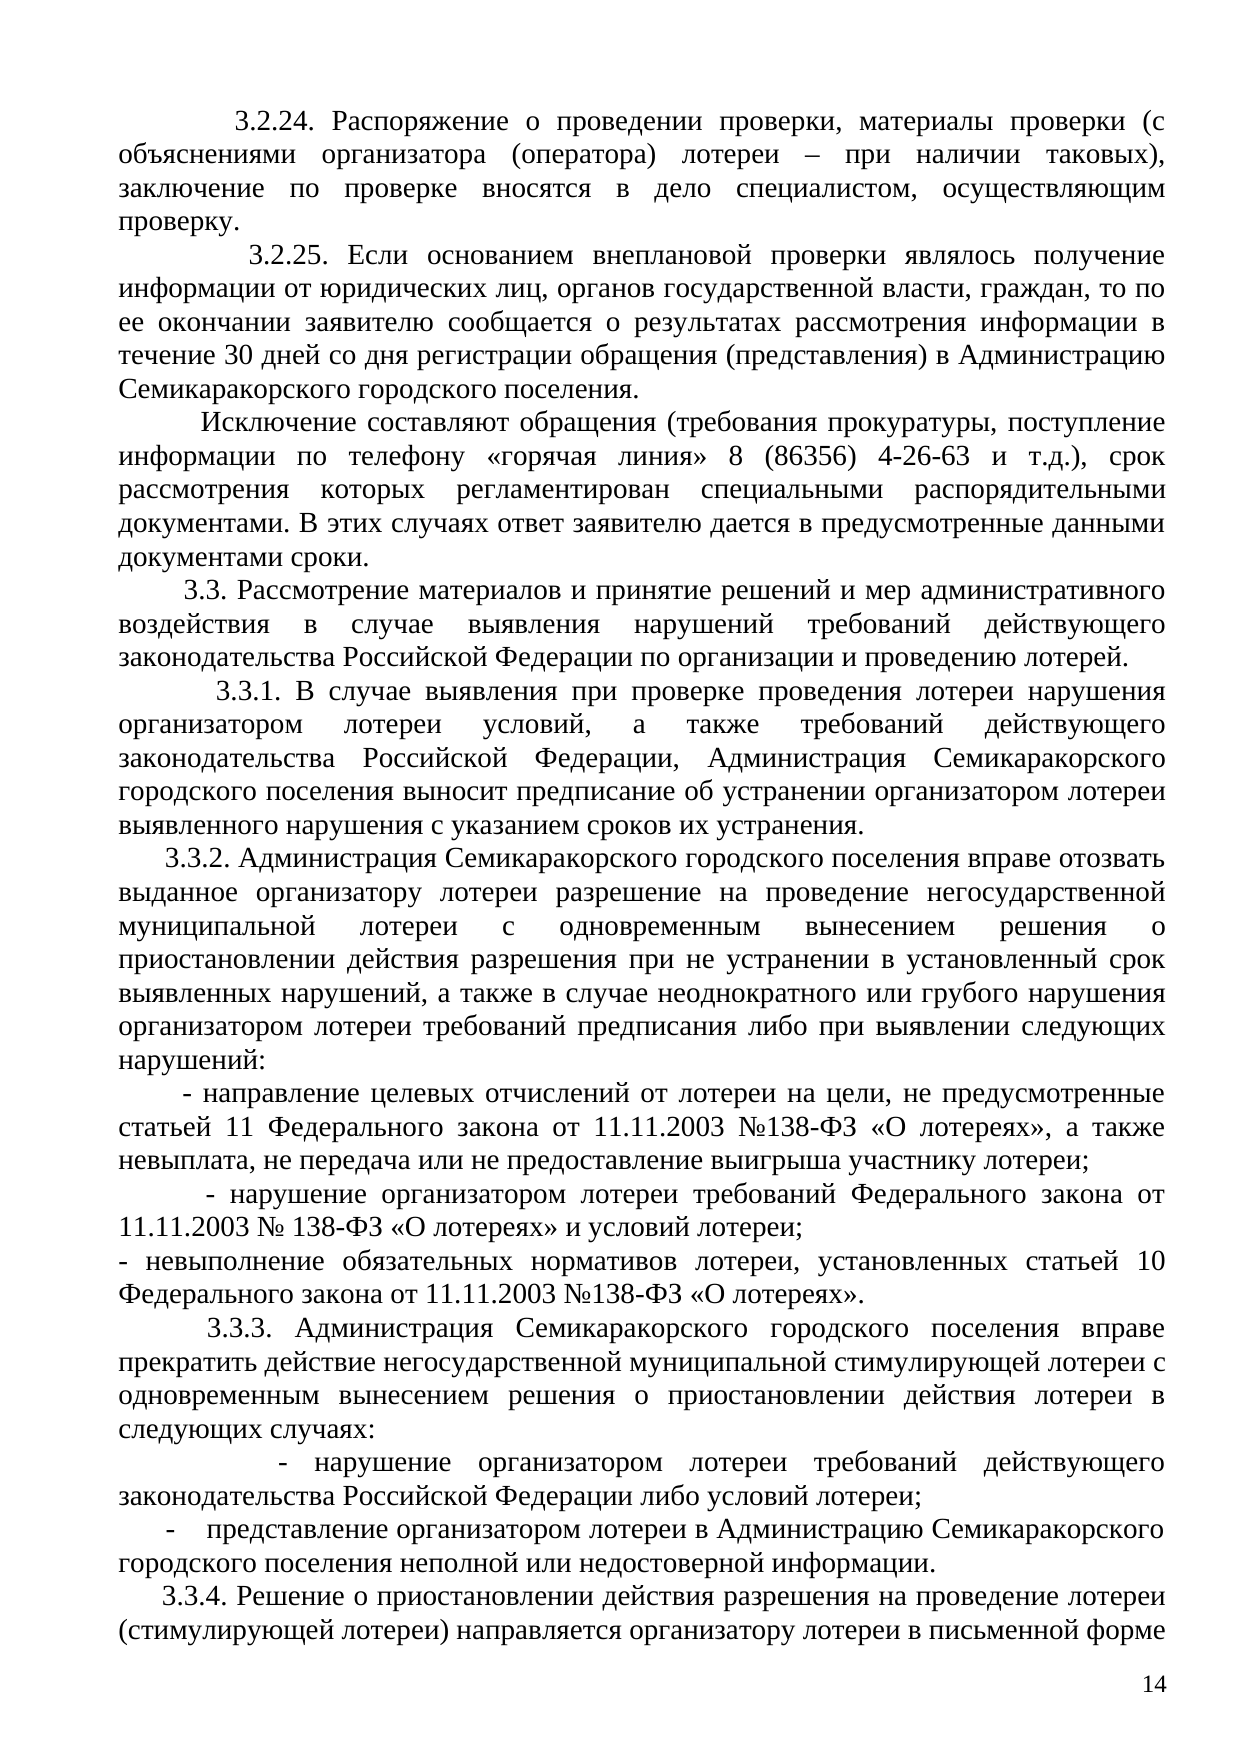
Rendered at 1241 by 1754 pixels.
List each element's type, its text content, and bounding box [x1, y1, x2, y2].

text 3.3.1. В случае выявления при проверке проведения лотереи нарушения организатором лотереи условий, а также требований действующего законодательства Российской Федерации, Администрация Семикаракорского городского поселения выносит предписание об устранении организатором лотереи выявленного нарушения с указанием сроков их устранения. [118, 673, 1167, 841]
text 3.2.25. Если основанием внеплановой проверки являлось получение информации от юридических лиц, органов государственной власти, граждан, то по ее окончании заявителю сообщается о результатах рассмотрения информации в течение 30 дней со дня регистрации обращения (представления) в Администрацию Семикаракорского городского поселения. [118, 237, 1167, 404]
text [118, 1578, 1167, 1646]
text 3.3. Рассмотрение материалов и принятие решений и мер административного воздействия в случае выявления нарушений требований действующего законодательства Российской Федерации по организации и проведению лотерей. [118, 572, 1167, 673]
text - невыполнение обязательных нормативов лотереи, установленных статьей 10 Федерального закона от 11.11.2003 №138-ФЗ «О лотереях». [118, 1243, 1167, 1310]
text - нарушение организатором лотереи требований действующего законодательства Российской Федерации либо условий лотереи; [118, 1444, 1167, 1511]
text - представление организатором лотереи в Администрацию Семикаракорского городского поселения неполной или недостоверной информации. [118, 1511, 1167, 1578]
text Исключение составляют обращения (требования прокуратуры, поступление информации по телефону «горячая линия» 8 (86356) 4-26-63 и т.д.), срок рассмотрения которых регламентирован специальными распорядительными документами. В этих случаях ответ заявителю дается в предусмотренные данными документами сроки. [118, 404, 1167, 572]
text 3.3.2. Администрация Семикаракорского городского поселения вправе отозвать выданное организатору лотереи разрешение на проведение негосударственной муниципальной лотереи с одновременным вынесением решения о приостановлении действия разрешения при не устранении в установленный срок выявленных нарушений, а также в случае неоднократного или грубого нарушения организатором лотереи требований предписания либо при выявлении следующих нарушений: [118, 841, 1167, 1075]
text - направление целевых отчислений от лотереи на цели, не предусмотренные статьей 11 Федерального закона от 11.11.2003 №138-ФЗ «О лотереях», а также невыплата, не передача или не предоставление выигрыша участнику лотереи; [118, 1075, 1167, 1176]
text - нарушение организатором лотереи требований Федерального закона от 11.11.2003 № 138-ФЗ «О лотереях» и условий лотереи; [118, 1176, 1167, 1243]
text 3.2.24. Распоряжение о проведении проверки, материалы проверки (с объяснениями организатора (оператора) лотереи – при наличии таковых), заключение по проверке вносятся в дело специалистом, осуществляющим проверку. [118, 103, 1167, 237]
text 3.3.3. Администрация Семикаракорского городского поселения вправе прекратить действие негосударственной муниципальной стимулирующей лотереи с одновременным вынесением решения о приостановлении действия лотереи в следующих случаях: [118, 1310, 1167, 1444]
